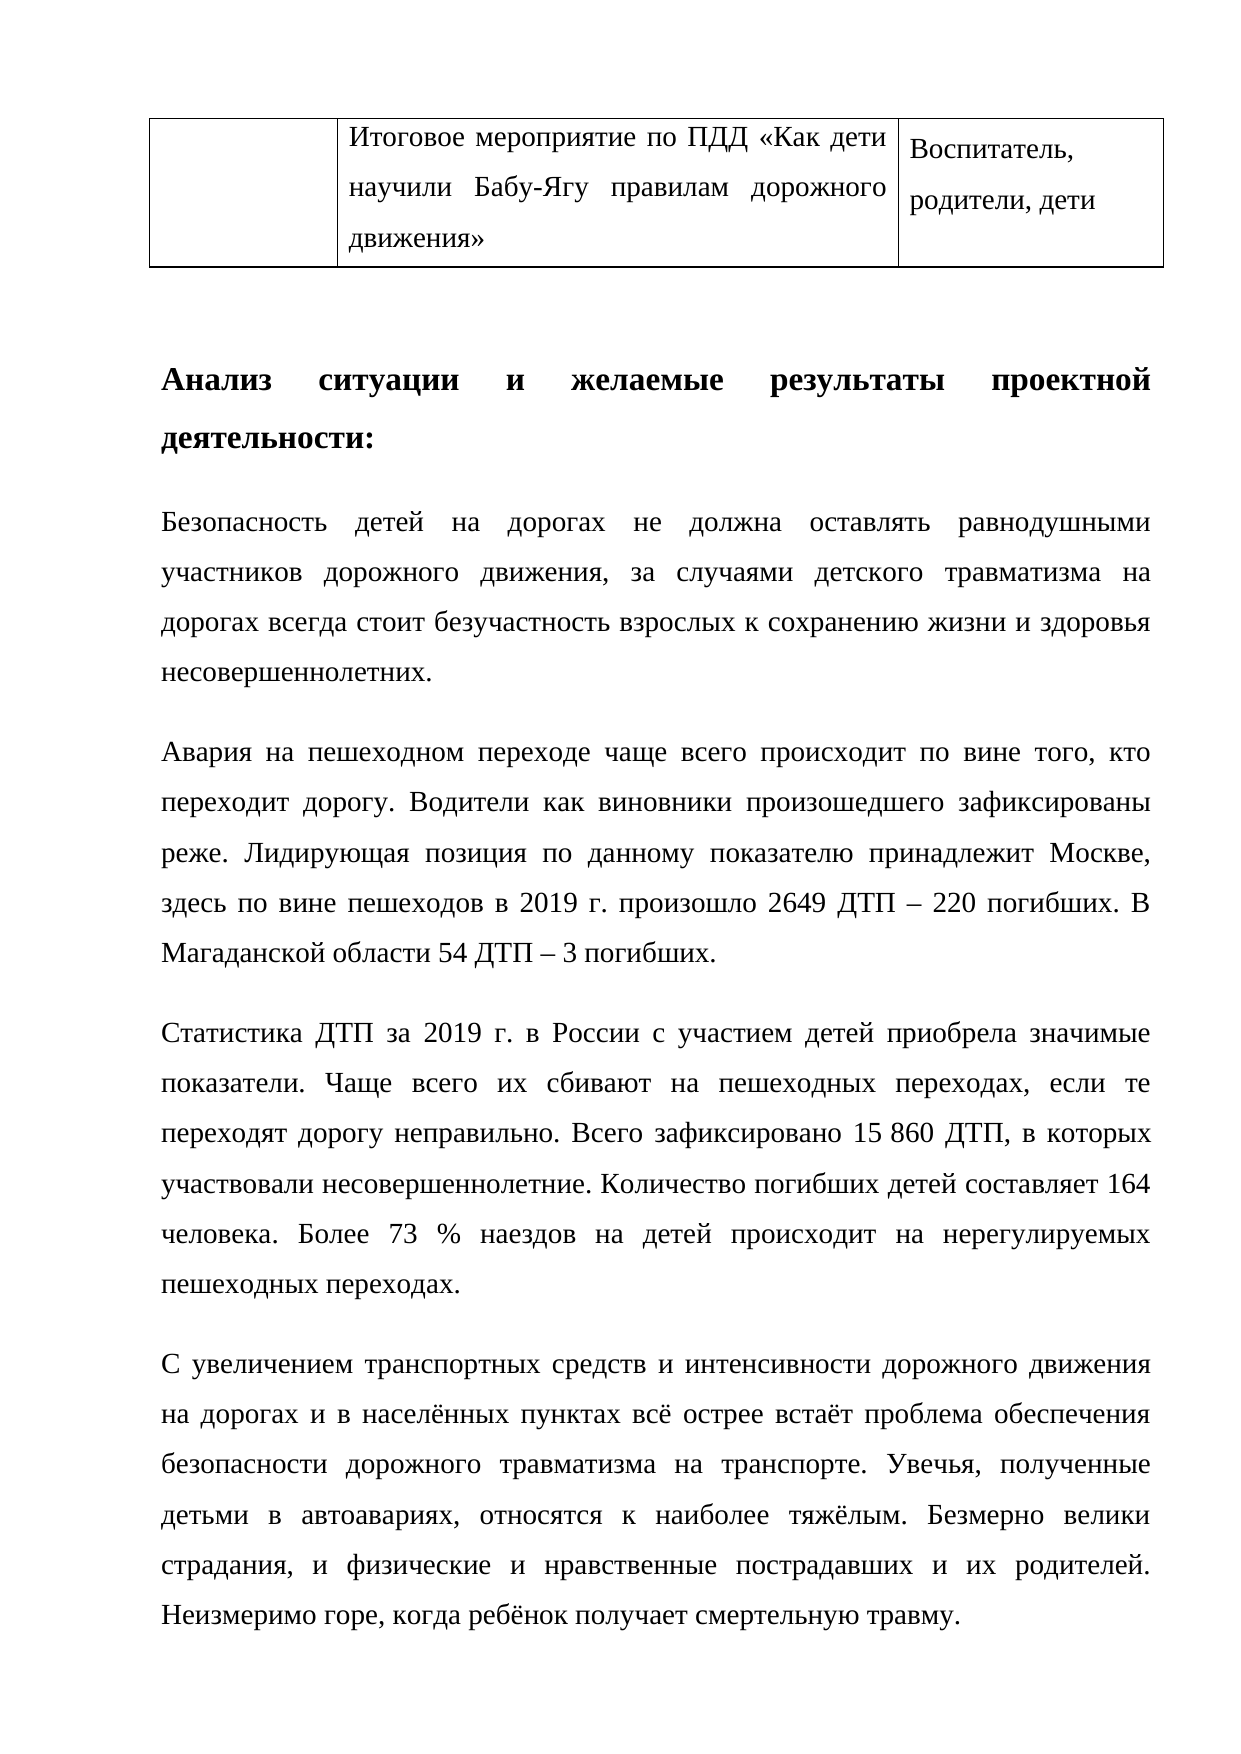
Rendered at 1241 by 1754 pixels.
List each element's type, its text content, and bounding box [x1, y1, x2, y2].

text Анализ ситуации и желаемые результаты проектной деятельности: [161, 359, 1152, 455]
table_cell Воспитатель, родители, дети [899, 119, 1163, 266]
text Безопасность детей на дорогах не должна оставлять равнодушными участников дорожного движения, за случаями детского травматизма на дорогах всегда стоит безучастность взрослых к сохранению жизни и здоровья несовершеннолетних. [161, 504, 1152, 688]
text С увеличением транспортных средств и интенсивности дорожного движения на дорогах и в населённых пунктах всё острее встаёт проблема обеспечения безопасности дорожного травматизма на транспорте. Увечья, полученные детьми в автоавариях, относятся к наиболее тяжёлым. Безмерно велики страдания, и физические и нравственные пострадавших и их родителей. Неизмеримо горе, когда ребёнок получает смертельную травму. [161, 1346, 1152, 1631]
text Авария на пешеходном переходе чаще всего происходит по вине того, кто переходит дорогу. Водители как виновники произошедшего зафиксированы реже. Лидирующая позиция по данному показателю принадлежит Москве, здесь по вине пешеходов в . произошло 2649 ДТП – 220 погибших. В Магаданской области 54 ДТП – 3 погибших. [161, 734, 1152, 969]
table_cell [150, 119, 337, 266]
text Статистика ДТП за . в России с участием детей приобрела значимые показатели. Чаще всего их сбивают на пешеходных переходах, если те переходят дорогу неправильно. Всего зафиксировано 15 860 ДТП, в которых участвовали несовершеннолетние. Количество погибших детей составляет 164 человека. Более 73 % наездов на детей происходит на нерегулируемых пешеходных переходах. [161, 1015, 1152, 1300]
table_cell Итоговое мероприятие по ПДД «Как дети научили Бабу-Ягу правилам дорожного движения» [338, 119, 898, 266]
